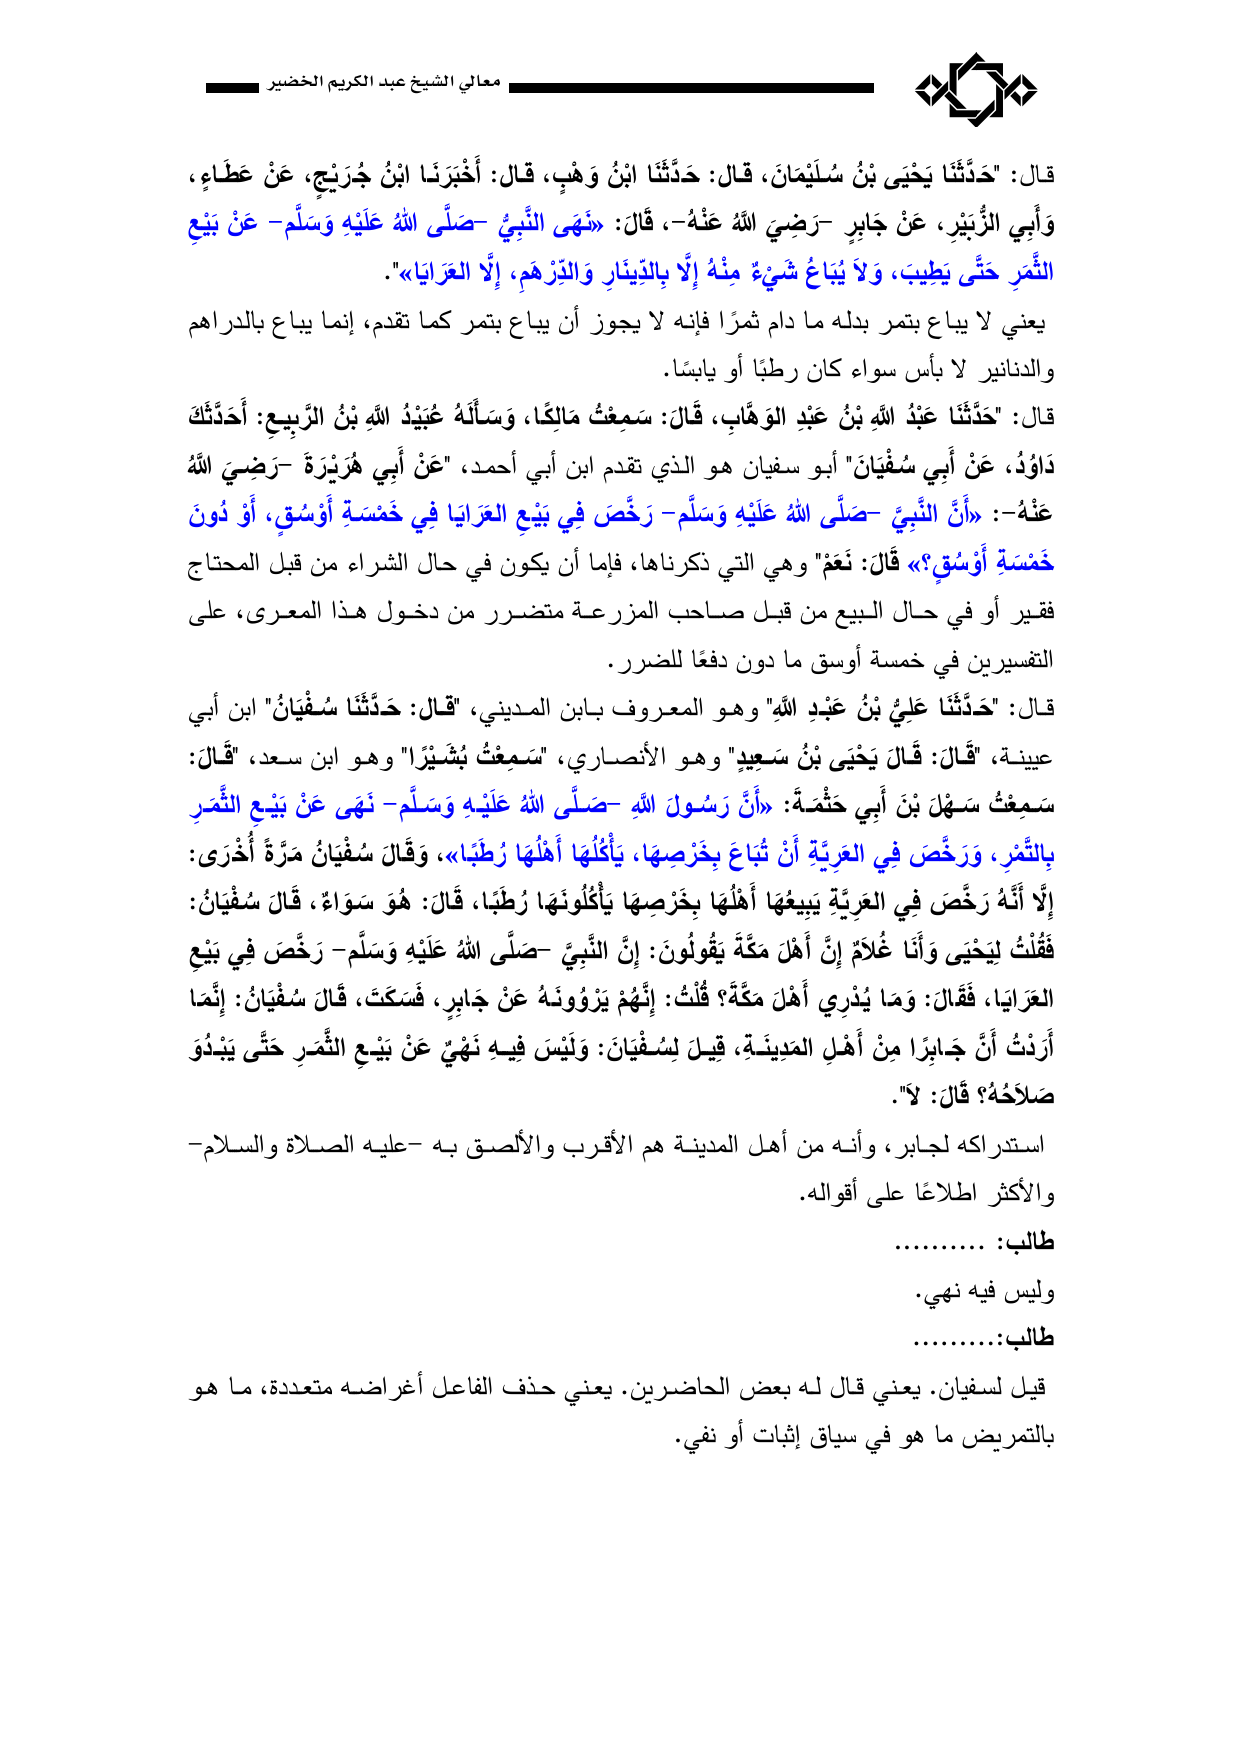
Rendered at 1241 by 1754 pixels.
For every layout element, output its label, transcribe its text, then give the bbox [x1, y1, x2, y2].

text طالب: .......... [187, 1217, 1053, 1265]
text وليس فيه نهي. [187, 1265, 1053, 1313]
text قال: "حَدَّثَنَا عَبْدُ اللَّهِ بْنُ عَبْدِ الوَهَّابِ، قَالَ: سَمِعْتُ مَالِكًا، وَسَأَلَهُ عُبَيْدُ اللَّهِ بْنُ الرَّبِيعِ: أَحَدَّثَكَ دَاوُدُ، عَنْ أَبِي سُفْيَانَ" أبو سفيان هو الذي تقدم ابن أبي أحمد، "عَنْ أَبِي هُرَيْرَةَ -رَضِيَ اللَّهُ عَنْهُ-: «أَنَّ النَّبِيَّ -صَلَّى اللهُ عَلَيْهِ وَسَلَّم- رَخَّصَ فِي بَيْعِ العَرَايَا فِي خَمْسَةِ أَوْسُقٍ، أَوْ دُونَ خَمْسَةِ أَوْسُقٍ؟» قَالَ: نَعَمْ" وهي التي ذكرناها، فإما أن يكون في حال الشراء من قبل المحتاج فقير أو في حال البيع من قبل صاحب المزرعة متضرر من دخول هذا المعرى، على التفسيرين في خمسة أوسق ما دون دفعًا للضرر. [187, 392, 1053, 683]
text قيل لسفيان. يعني قال له بعض الحاضرين. يعني حذف الفاعل أغراضه متعددة، ما هو بالتمريض ما هو في سياق إثبات أو نفي. [187, 1362, 1053, 1459]
text يعني لا يباع بتمر بدله ما دام ثمرًا فإنه لا يجوز أن يباع بتمر كما تقدم، إنما يباع بالدراهم والدنانير لا بأس سواء كان رطبًا أو يابسًا. [187, 296, 1053, 392]
text طالب:......... [187, 1313, 1053, 1362]
text استدراكه لجابر، وأنه من أهل المدينة هم الأقرب والألصق به -عليه الصلاة والسلام- والأكثر اطلاعًا على أقواله. [187, 1120, 1053, 1217]
text قال: "حَدَّثَنَا يَحْيَى بْنُ سُلَيْمَانَ، قال: حَدَّثَنَا ابْنُ وَهْبٍ، قال: أَخْبَرَنَا ابْنُ جُرَيْجٍ، عَنْ عَطَاءٍ، وَأَبِي الزُّبَيْرِ، عَنْ جَابِرٍ -رَضِيَ اللَّهُ عَنْهُ-، قَالَ: «نَهَى النَّبِيُّ -صَلَّى اللهُ عَلَيْهِ وَسَلَّم- عَنْ بَيْعِ الثَّمَرِ حَتَّى يَطِيبَ، وَلاَ يُبَاعُ شَيْءٌ مِنْهُ إِلَّا بِالدِّينَارِ وَالدِّرْهَمِ، إِلَّا العَرَايَا»". [187, 150, 1053, 296]
text قال: "حَدَّثَنَا عَلِيُّ بْنُ عَبْدِ اللَّهِ" وهو المعروف بابن المديني، "قال: حَدَّثَنَا سُفْيَانُ" ابن أبي عيينة، "قَالَ: قَالَ يَحْيَى بْنُ سَعِيدٍ" وهو الأنصاري، "سَمِعْتُ بُشَيْرًا" وهو ابن سعد، "قَالَ: سَمِعْتُ سَهْلَ بْنَ أَبِي حَثْمَةَ: «أَنَّ رَسُولَ اللَّهِ -صَلَّى اللهُ عَلَيْهِ وَسَلَّم- نَهَى عَنْ بَيْعِ الثَّمَرِ بِالتَّمْرِ، وَرَخَّصَ فِي العَرِيَّةِ أَنْ تُبَاعَ بِخَرْصِهَا، يَأْكُلُهَا أَهْلُهَا رُطَبًا»، وَقَالَ سُفْيَانُ مَرَّةً أُخْرَى: إِلَّا أَنَّهُ رَخَّصَ فِي العَرِيَّةِ يَبِيعُهَا أَهْلُهَا بِخَرْصِهَا يَأْكُلُونَهَا رُطَبًا، قَالَ: هُوَ سَوَاءٌ، قَالَ سُفْيَانُ: فَقُلْتُ لِيَحْيَى وَأَنَا غُلاَمٌ إِنَّ أَهْلَ مَكَّةَ يَقُولُونَ: إِنَّ النَّبِيَّ -صَلَّى اللهُ عَلَيْهِ وَسَلَّم- رَخَّصَ فِي بَيْعِ العَرَايَا، فَقَالَ: وَمَا يُدْرِي أَهْلَ مَكَّةَ؟ قُلْتُ: إِنَّهُمْ يَرْوُونَهُ عَنْ جَابِرٍ، فَسَكَتَ، قَالَ سُفْيَانُ: إِنَّمَا أَرَدْتُ أَنَّ جَابِرًا مِنْ أَهْلِ المَدِينَةِ، قِيلَ لِسُفْيَانَ: وَلَيْسَ فِيهِ نَهْيٌ عَنْ بَيْعِ الثَّمَرِ حَتَّى يَبْدُوَ صَلاَحُهُ؟ قَالَ: لاَ". [187, 683, 1053, 1120]
